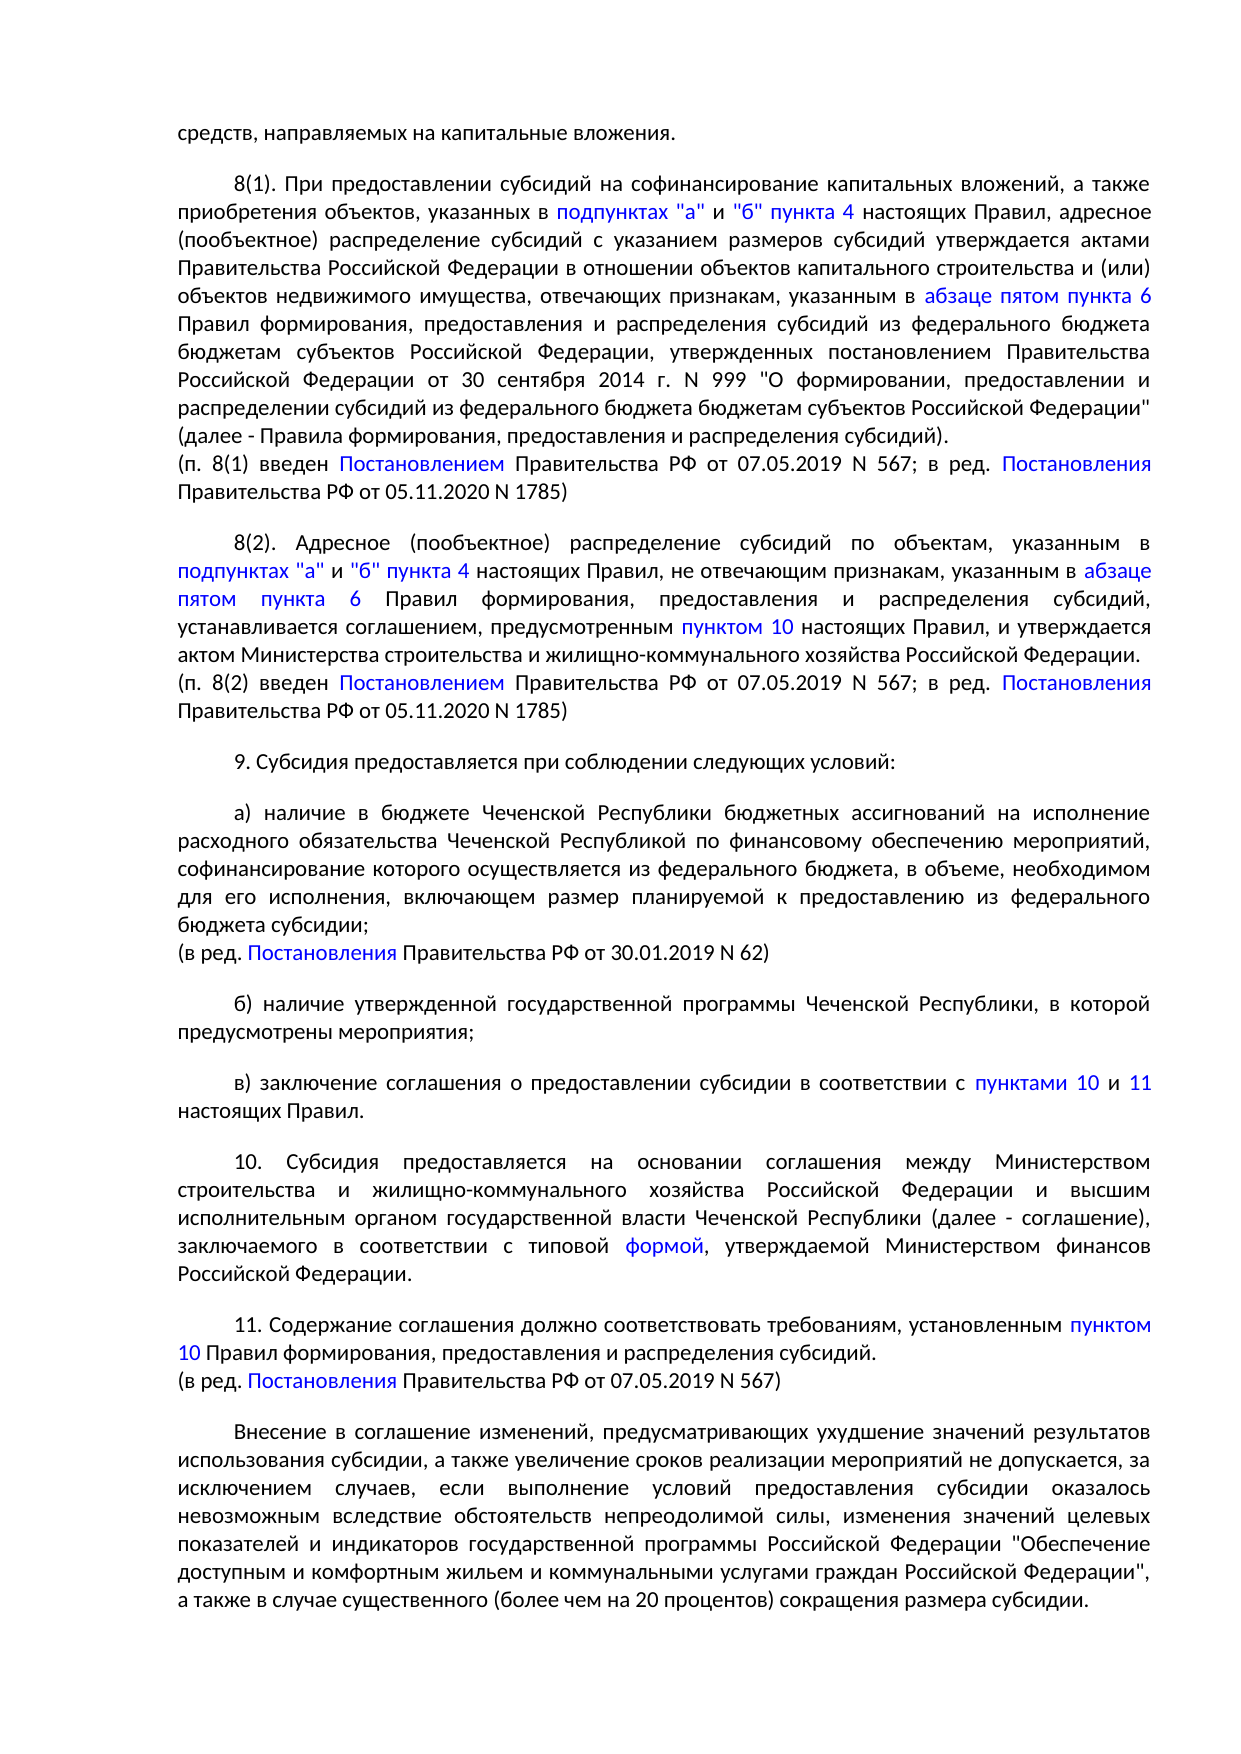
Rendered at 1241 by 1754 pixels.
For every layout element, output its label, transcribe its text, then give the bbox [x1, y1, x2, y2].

text в) заключение соглашения о предоставлении субсидии в соответствии с пунктами 10 и 11 настоящих Правил. [177, 1068, 1152, 1124]
text б) наличие утвержденной государственной программы Чеченской Республики, в которой предусмотрены мероприятия; [177, 989, 1152, 1045]
text 10. Субсидия предоставляется на основании соглашения между Министерством строительства и жилищно-коммунального хозяйства Российской Федерации и высшим исполнительным органом государственной власти Чеченской Республики (далее - соглашение), заключаемого в соответствии с типовой формой, утверждаемой Министерством финансов Российской Федерации. [177, 1147, 1152, 1287]
text а) наличие в бюджете Чеченской Республики бюджетных ассигнований на исполнение расходного обязательства Чеченской Республикой по финансовому обеспечению мероприятий, софинансирование которого осуществляется из федерального бюджета, в объеме, необходимом для его исполнения, включающем размер планируемой к предоставлению из федерального бюджета субсидии; [177, 798, 1152, 938]
text (п. 8(2) введен Постановлением Правительства РФ от 07.05.2019 N 567; в ред. Постановления Правительства РФ от 05.11.2020 N 1785) [177, 668, 1152, 724]
text (в ред. Постановления Правительства РФ от 30.01.2019 N 62) [177, 938, 1152, 966]
text 8(1). При предоставлении субсидий на софинансирование капитальных вложений, а также приобретения объектов, указанных в подпунктах "а" и "б" пункта 4 настоящих Правил, адресное (пообъектное) распределение субсидий с указанием размеров субсидий утверждается актами Правительства Российской Федерации в отношении объектов капитального строительства и (или) объектов недвижимого имущества, отвечающих признакам, указанным в абзаце пятом пункта 6 Правил формирования, предоставления и распределения субсидий из федерального бюджета бюджетам субъектов Российской Федерации, утвержденных постановлением Правительства Российской Федерации от 30 сентября 2014 г. N 999 "О формировании, предоставлении и распределении субсидий из федерального бюджета бюджетам субъектов Российской Федерации" (далее - Правила формирования, предоставления и распределения субсидий). [177, 169, 1152, 449]
text 9. Субсидия предоставляется при соблюдении следующих условий: [177, 747, 1152, 775]
text 11. Содержание соглашения должно соответствовать требованиям, установленным пунктом 10 Правил формирования, предоставления и распределения субсидий. [177, 1310, 1152, 1366]
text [177, 118, 1152, 146]
text Внесение в соглашение изменений, предусматривающих ухудшение значений результатов использования субсидии, а также увеличение сроков реализации мероприятий не допускается, за исключением случаев, если выполнение условий предоставления субсидии оказалось невозможным вследствие обстоятельств непреодолимой силы, изменения значений целевых показателей и индикаторов государственной программы Российской Федерации "Обеспечение доступным и комфортным жильем и коммунальными услугами граждан Российской Федерации", а также в случае существенного (более чем на 20 процентов) сокращения размера субсидии. [177, 1417, 1152, 1613]
text (п. 8(1) введен Постановлением Правительства РФ от 07.05.2019 N 567; в ред. Постановления Правительства РФ от 05.11.2020 N 1785) [177, 449, 1152, 505]
text (в ред. Постановления Правительства РФ от 07.05.2019 N 567) [177, 1366, 1152, 1394]
text 8(2). Адресное (пообъектное) распределение субсидий по объектам, указанным в подпунктах "а" и "б" пункта 4 настоящих Правил, не отвечающим признакам, указанным в абзаце пятом пункта 6 Правил формирования, предоставления и распределения субсидий, устанавливается соглашением, предусмотренным пунктом 10 настоящих Правил, и утверждается актом Министерства строительства и жилищно-коммунального хозяйства Российской Федерации. [177, 528, 1152, 668]
